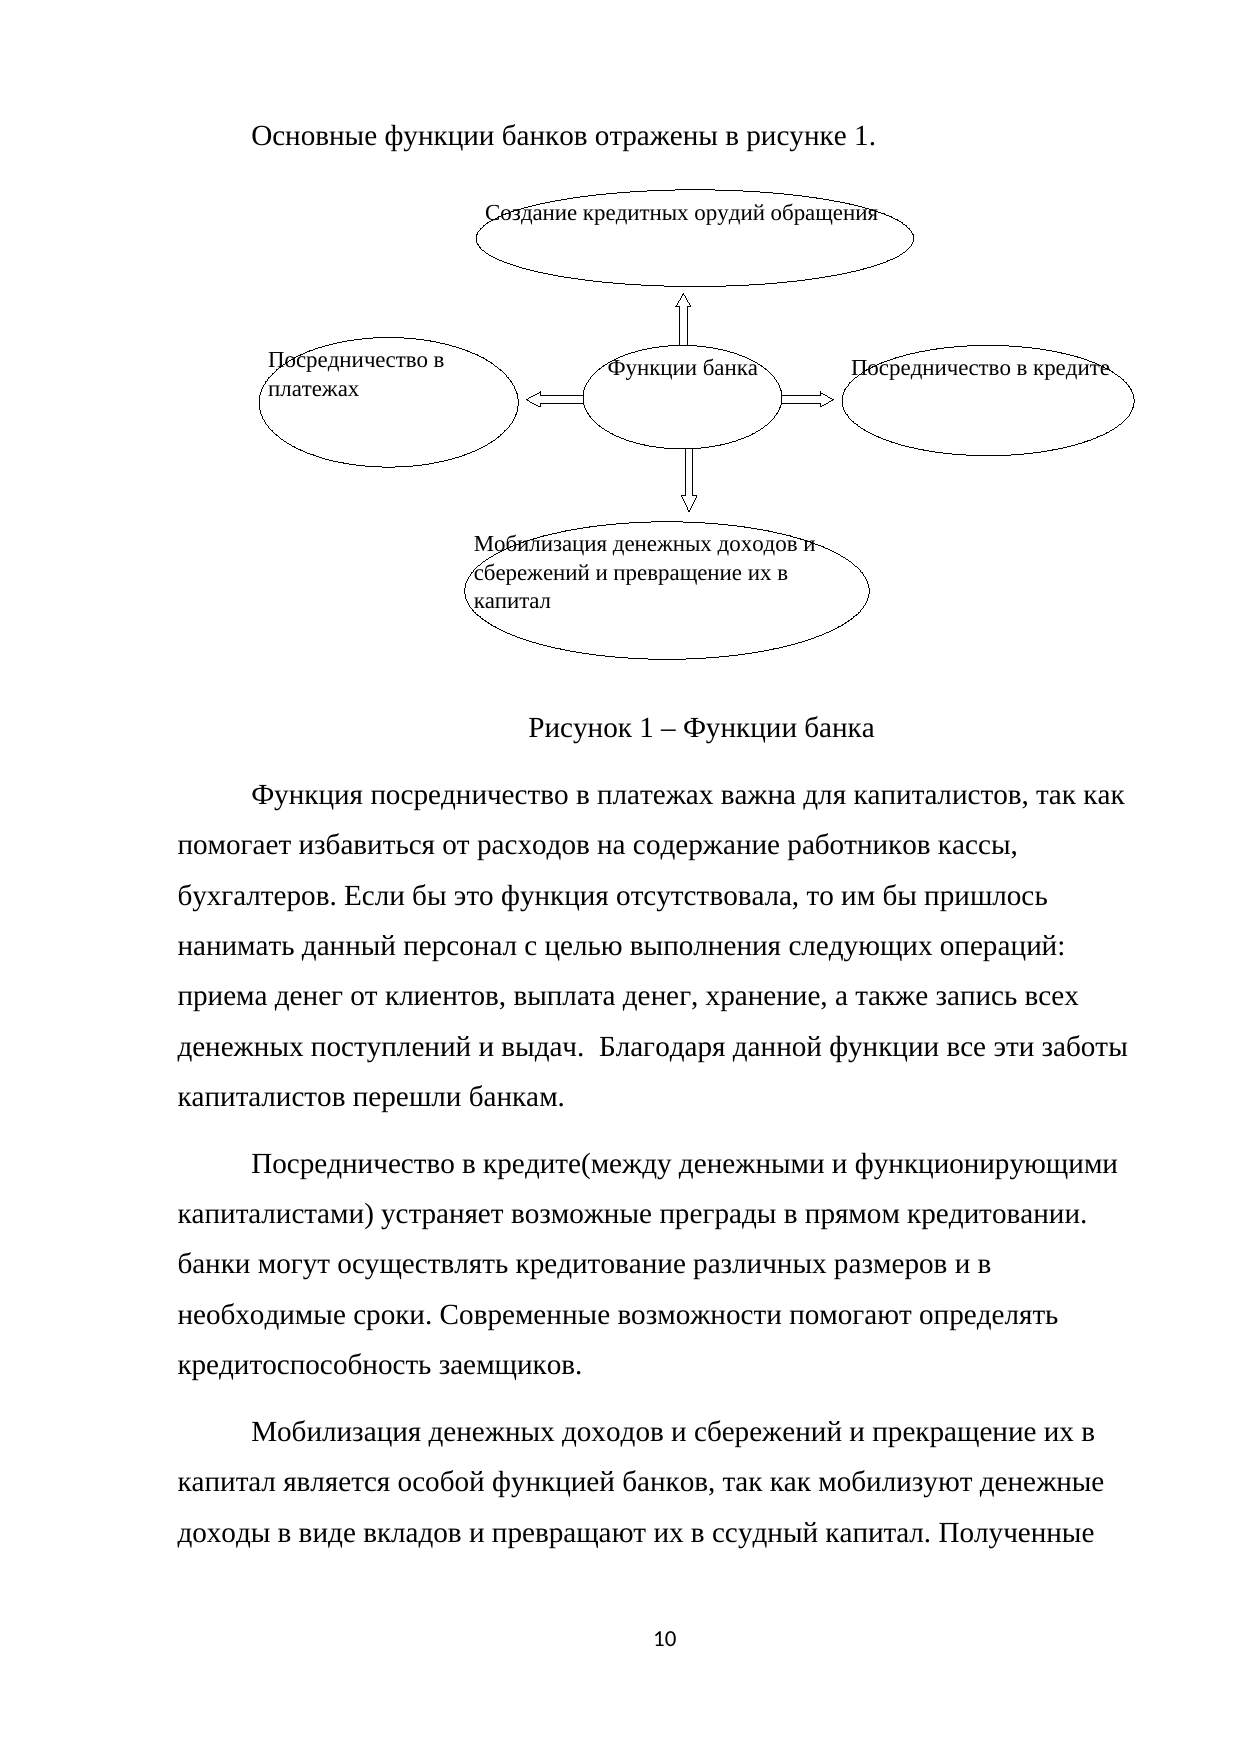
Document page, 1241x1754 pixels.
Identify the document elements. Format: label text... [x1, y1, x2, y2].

text Рисунок 1 – Функции банка [177, 710, 1152, 744]
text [177, 1414, 1152, 1548]
text Основные функции банков отражены в рисунке 1. [177, 118, 1152, 152]
text Посредничество в кредите(между денежными и функционирующими капиталистами) устраняет возможные преграды в прямом кредитовании. банки могут осуществлять кредитование различных размеров и в необходимые сроки. Современные возможности помогают определять кредитоспособность заемщиков. [177, 1146, 1152, 1381]
text Функция посредничество в платежах важна для капиталистов, так как помогает избавиться от расходов на содержание работников кассы, бухгалтеров. Если бы это функция отсутствовала, то им бы пришлось нанимать данный персонал с целью выполнения следующих операций: приема денег от клиентов, выплата денег, хранение, а также запись всех денежных поступлений и выдач. Благодаря данной функции все эти заботы капиталистов перешли банкам. [177, 777, 1152, 1112]
